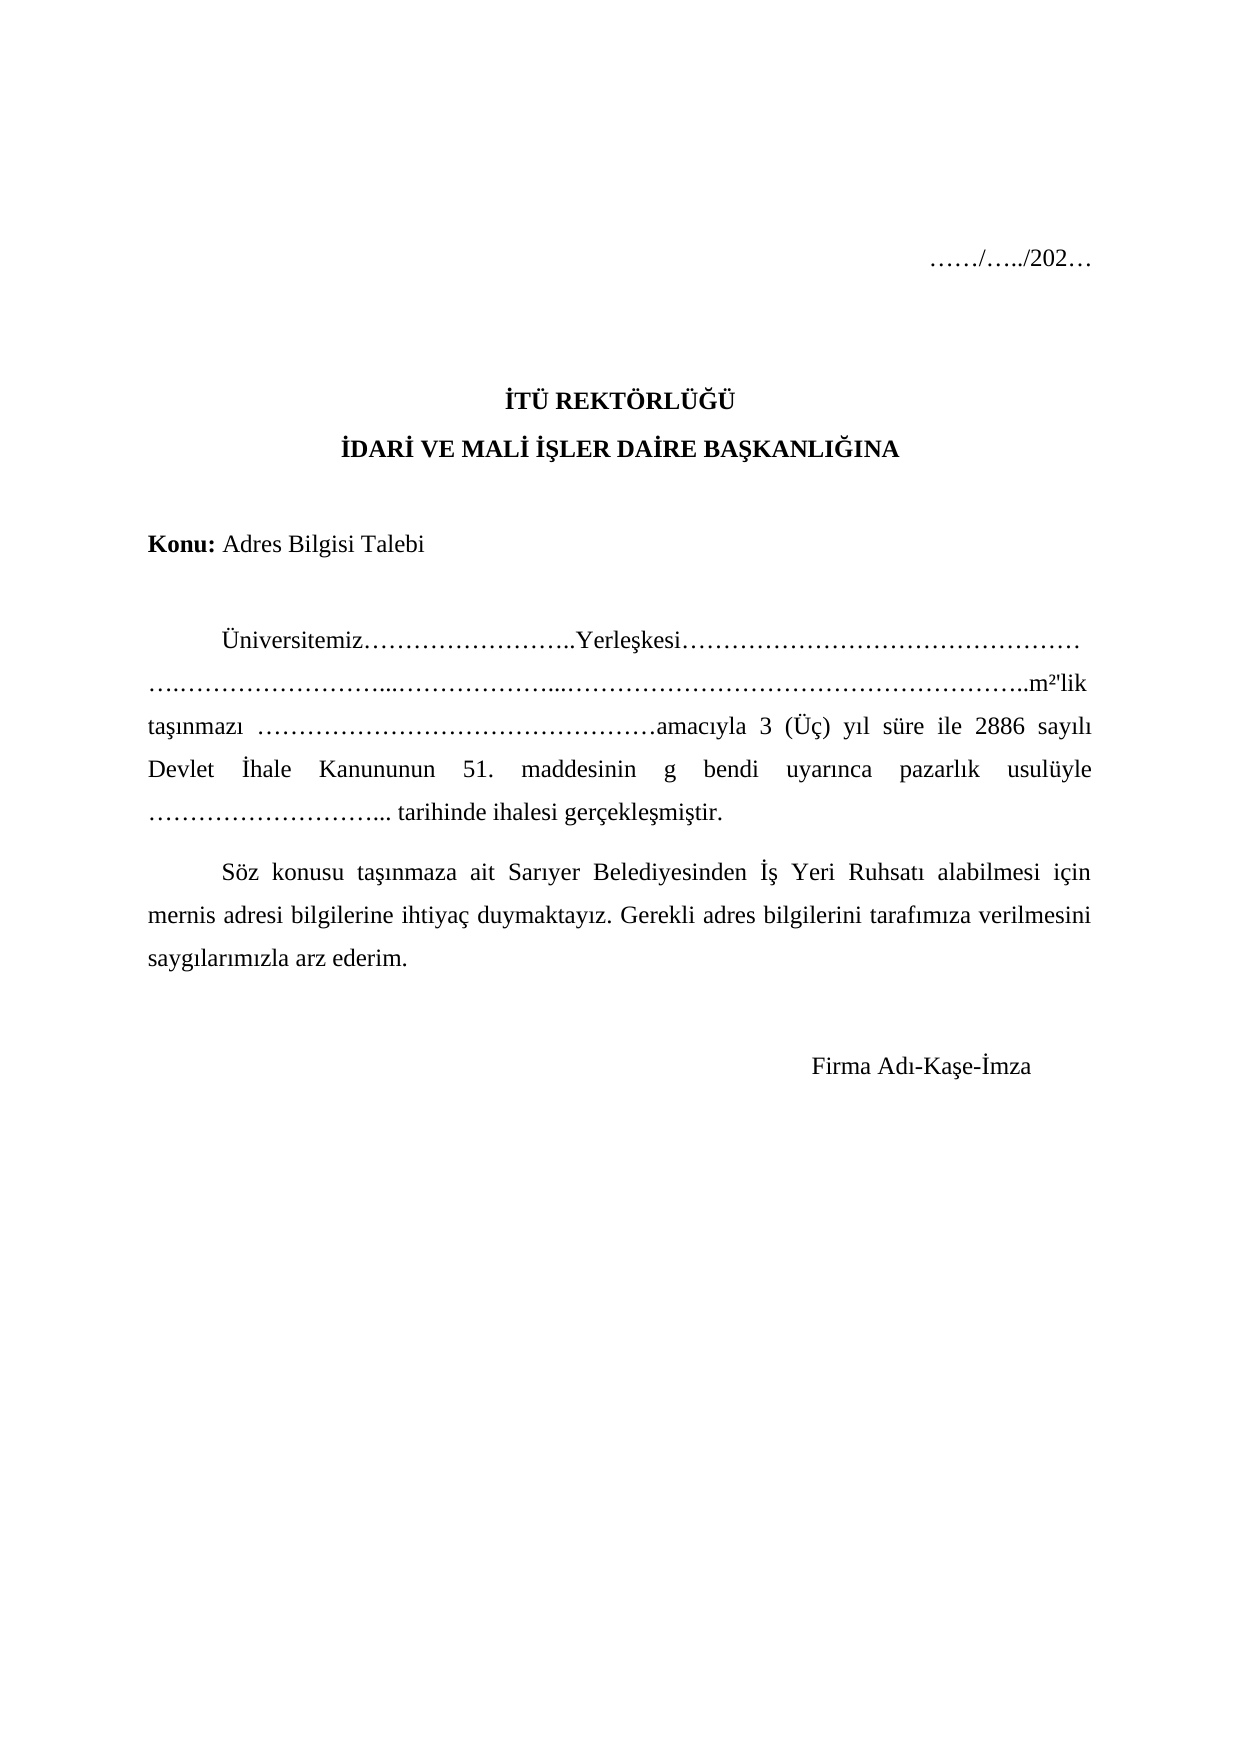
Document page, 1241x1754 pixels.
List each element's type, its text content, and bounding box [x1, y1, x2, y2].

text Firma Adı-Kaşe-İmza [148, 1051, 1092, 1079]
text İTÜ REKTÖRLÜĞÜ [148, 386, 1092, 415]
text ……/…../202… [148, 243, 1092, 272]
text İDARİ VE MALİ İŞLER DAİRE BAŞKANLIĞINA [148, 434, 1092, 463]
text Konu: Adres Bilgisi Talebi [148, 529, 1092, 558]
text Söz konusu taşınmaza ait Sarıyer Belediyesinden İş Yeri Ruhsatı alabilmesi için mernis adresi bilgilerine ihtiyaç duymaktayız. Gerekli adres bilgilerini tarafımıza verilmesini saygılarımızla arz ederim. [148, 857, 1092, 972]
text Üniversitemiz……………………..Yerleşkesi…………………………………………….……………………...………………...………………………………………………..m²'lik taşınmazı …………………………………………amacıyla 3 (Üç) yıl süre ile 2886 sayılı Devlet İhale Kanununun 51. maddesinin g bendi uyarınca pazarlık usulüyle ………………………... tarihinde ihalesi gerçekleşmiştir. [148, 625, 1092, 826]
